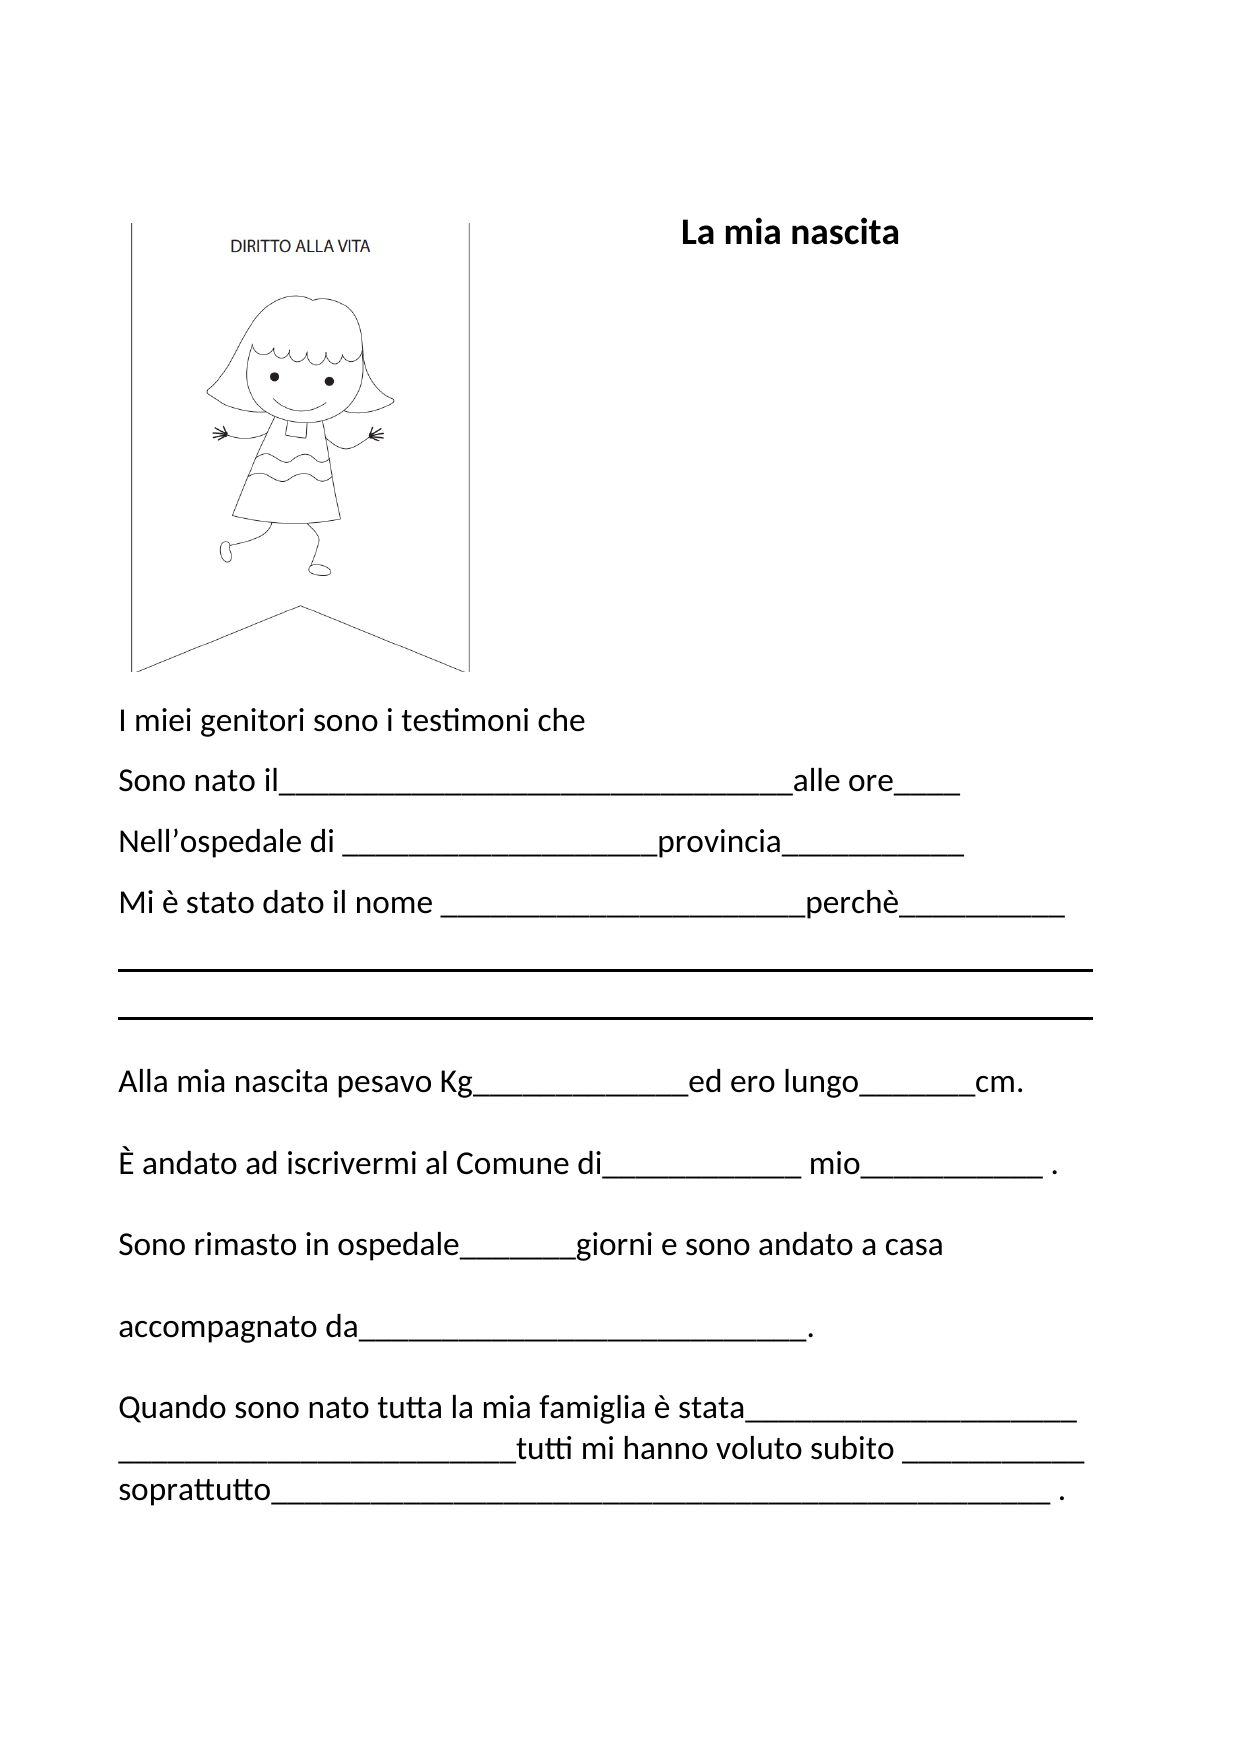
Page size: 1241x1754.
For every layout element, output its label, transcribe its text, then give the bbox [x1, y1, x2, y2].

text Mi è stato dato il nome ______________________perchè__________ [118, 881, 1093, 921]
picture [130, 223, 470, 672]
text I miei genitori sono i testimoni che [118, 699, 1093, 739]
text ________________________tutti mi hanno voluto subito ___________ [118, 1427, 1093, 1468]
text La mia nascita [118, 208, 1093, 254]
text accompagnato da___________________________. [118, 1305, 1093, 1346]
text Quando sono nato tutta la mia famiglia è stata____________________ [118, 1386, 1093, 1427]
text Alla mia nascita pesavo Kg_____________ed ero lungo_______cm. [118, 1060, 1093, 1101]
text Nell’ospedale di ___________________provincia___________ [118, 820, 1093, 861]
text Sono rimasto in ospedale_______giorni e sono andato a casa [118, 1223, 1093, 1264]
text Sono nato il_______________________________alle ore____ [118, 759, 1093, 800]
text soprattutto_______________________________________________ . [118, 1468, 1093, 1508]
text È andato ad iscrivermi al Comune di____________ mio___________ . [118, 1142, 1093, 1183]
